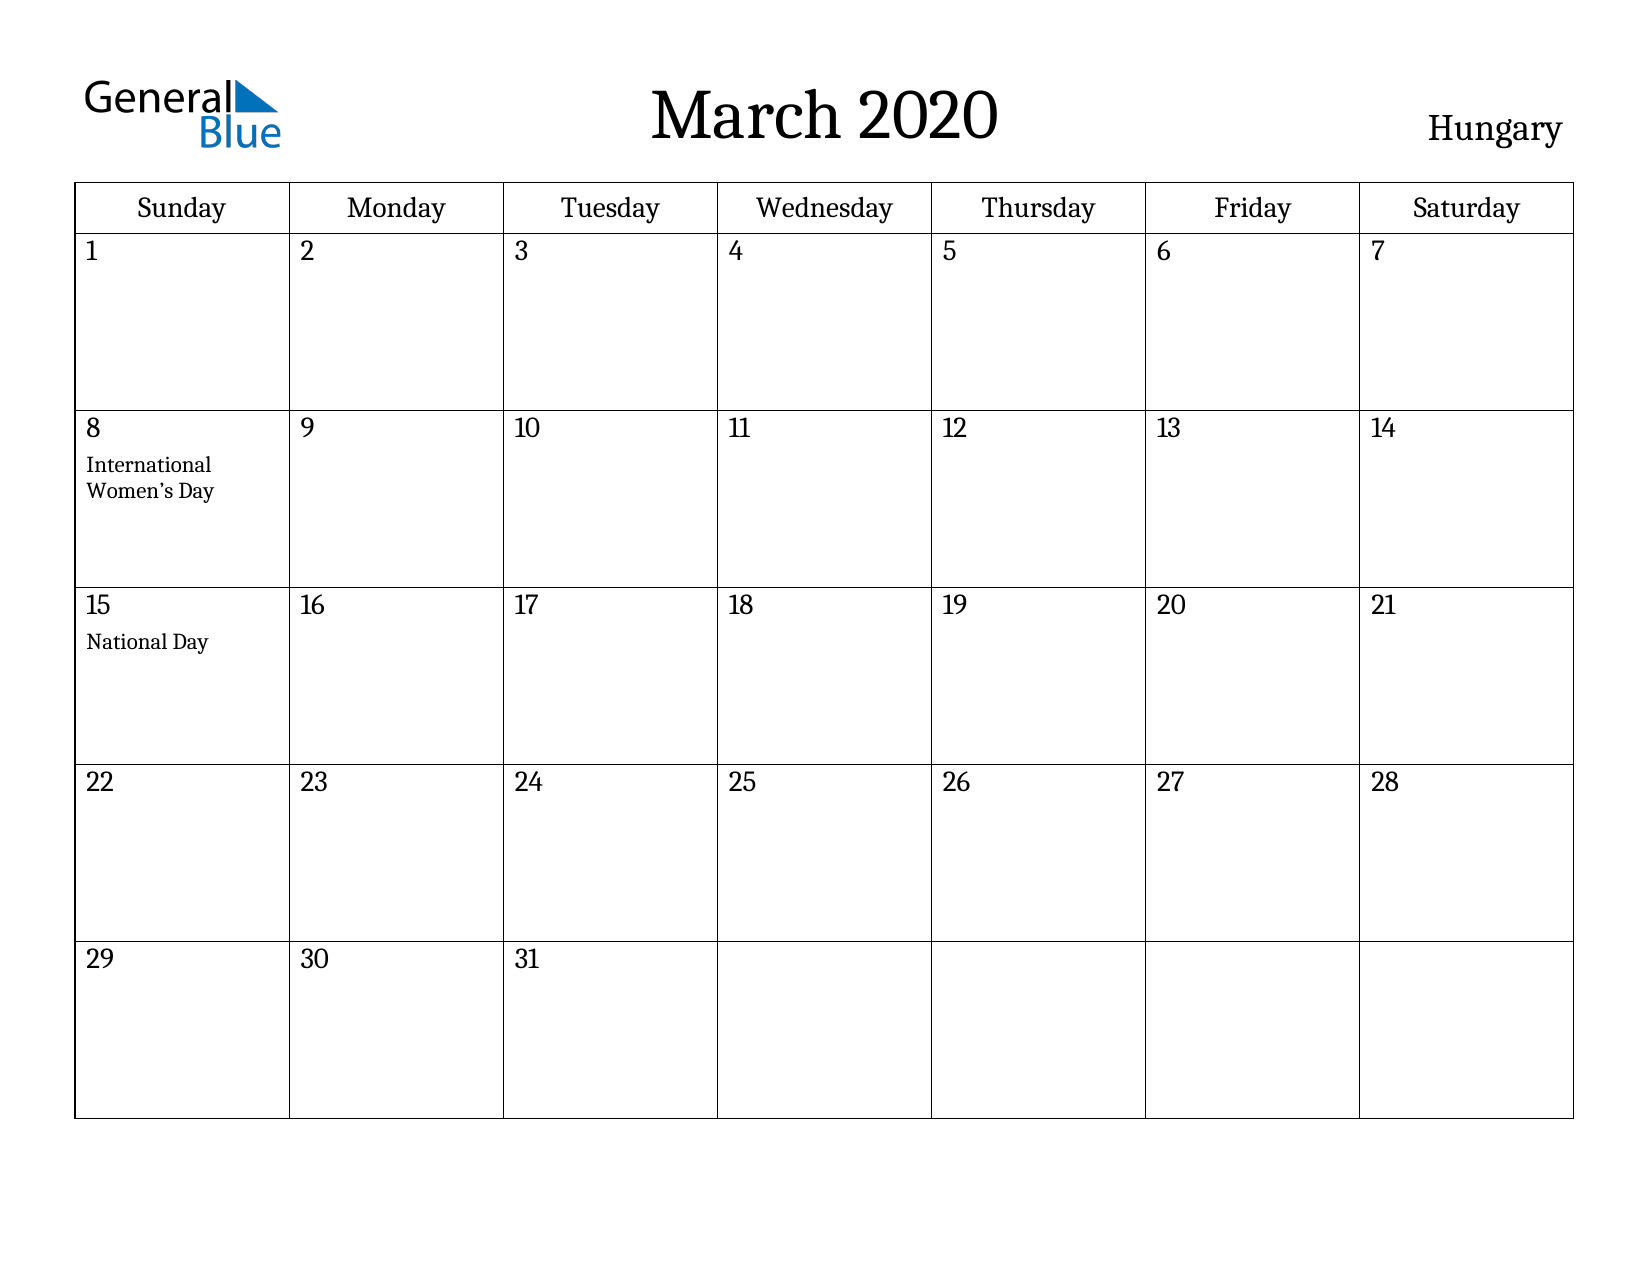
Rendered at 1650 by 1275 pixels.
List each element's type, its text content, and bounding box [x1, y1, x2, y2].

table_cell 4 [718, 234, 931, 275]
table_cell [290, 275, 503, 410]
table_cell [718, 806, 931, 941]
table_cell [718, 942, 931, 983]
table_cell [1360, 275, 1573, 410]
table_cell 2 [290, 234, 503, 275]
table_cell 7 [1360, 234, 1573, 275]
table_cell 17 [504, 588, 717, 629]
table_cell 9 [290, 411, 503, 452]
table_cell 5 [932, 234, 1145, 275]
table_cell 12 [932, 411, 1145, 452]
table_cell [504, 806, 717, 941]
table_cell [1360, 983, 1573, 1118]
table_cell [504, 983, 717, 1118]
table_cell [718, 983, 931, 1118]
table_cell Wednesday [718, 183, 931, 233]
table_cell 13 [1146, 411, 1359, 452]
table_cell 20 [1146, 588, 1359, 629]
table_cell [1360, 629, 1573, 764]
table_cell [290, 806, 503, 941]
table_cell [1146, 942, 1359, 983]
table_cell 6 [1146, 234, 1359, 275]
table_cell 21 [1360, 588, 1573, 629]
table_cell Tuesday [504, 183, 717, 233]
table_cell 30 [290, 942, 503, 983]
table_cell [1146, 806, 1359, 941]
table_cell [718, 629, 931, 764]
table_cell [290, 452, 503, 587]
table_cell [504, 275, 717, 410]
table_cell 19 [932, 588, 1145, 629]
table_cell 10 [504, 411, 717, 452]
table_cell [76, 275, 289, 410]
table_cell [1360, 806, 1573, 941]
picture [85, 80, 281, 148]
table_cell [932, 806, 1145, 941]
table_cell [1146, 629, 1359, 764]
table_cell [718, 275, 931, 410]
table_cell [932, 452, 1145, 587]
table_cell National Day [76, 629, 289, 764]
table_cell [76, 983, 289, 1118]
table_cell [932, 942, 1145, 983]
table_cell 11 [718, 411, 931, 452]
table_cell [1146, 452, 1359, 587]
table_cell 18 [718, 588, 931, 629]
table_cell [1146, 983, 1359, 1118]
table_cell Thursday [932, 183, 1145, 233]
table_cell [932, 275, 1145, 410]
table_cell 1 [76, 234, 289, 275]
table_cell [504, 629, 717, 764]
table_cell International Women’s Day [76, 452, 289, 587]
table_cell [1360, 942, 1573, 983]
table_cell [1360, 452, 1573, 587]
table_cell Friday [1146, 183, 1359, 233]
table_cell 27 [1146, 765, 1359, 806]
table_cell [718, 452, 931, 587]
table_cell [504, 452, 717, 587]
table_cell 31 [504, 942, 717, 983]
table_cell [76, 806, 289, 941]
table_cell 24 [504, 765, 717, 806]
table_cell Saturday [1360, 183, 1573, 233]
table_cell 8 [76, 411, 289, 452]
table_cell [932, 983, 1145, 1118]
table_cell 26 [932, 765, 1145, 806]
table_cell 15 [76, 588, 289, 629]
table_cell 14 [1360, 411, 1573, 452]
table_header March 2020 [503, 75, 1146, 182]
table_cell [290, 629, 503, 764]
table_cell Sunday [76, 183, 289, 233]
table_header [75, 75, 503, 182]
table_cell 16 [290, 588, 503, 629]
table_cell [290, 983, 503, 1118]
table_cell 29 [76, 942, 289, 983]
table_cell 22 [76, 765, 289, 806]
table_cell 23 [290, 765, 503, 806]
table_cell 25 [718, 765, 931, 806]
table_cell [1146, 275, 1359, 410]
table_header Hungary [1146, 75, 1574, 182]
table_cell 28 [1360, 765, 1573, 806]
table_cell [932, 629, 1145, 764]
table_cell 3 [504, 234, 717, 275]
table_cell Monday [290, 183, 503, 233]
